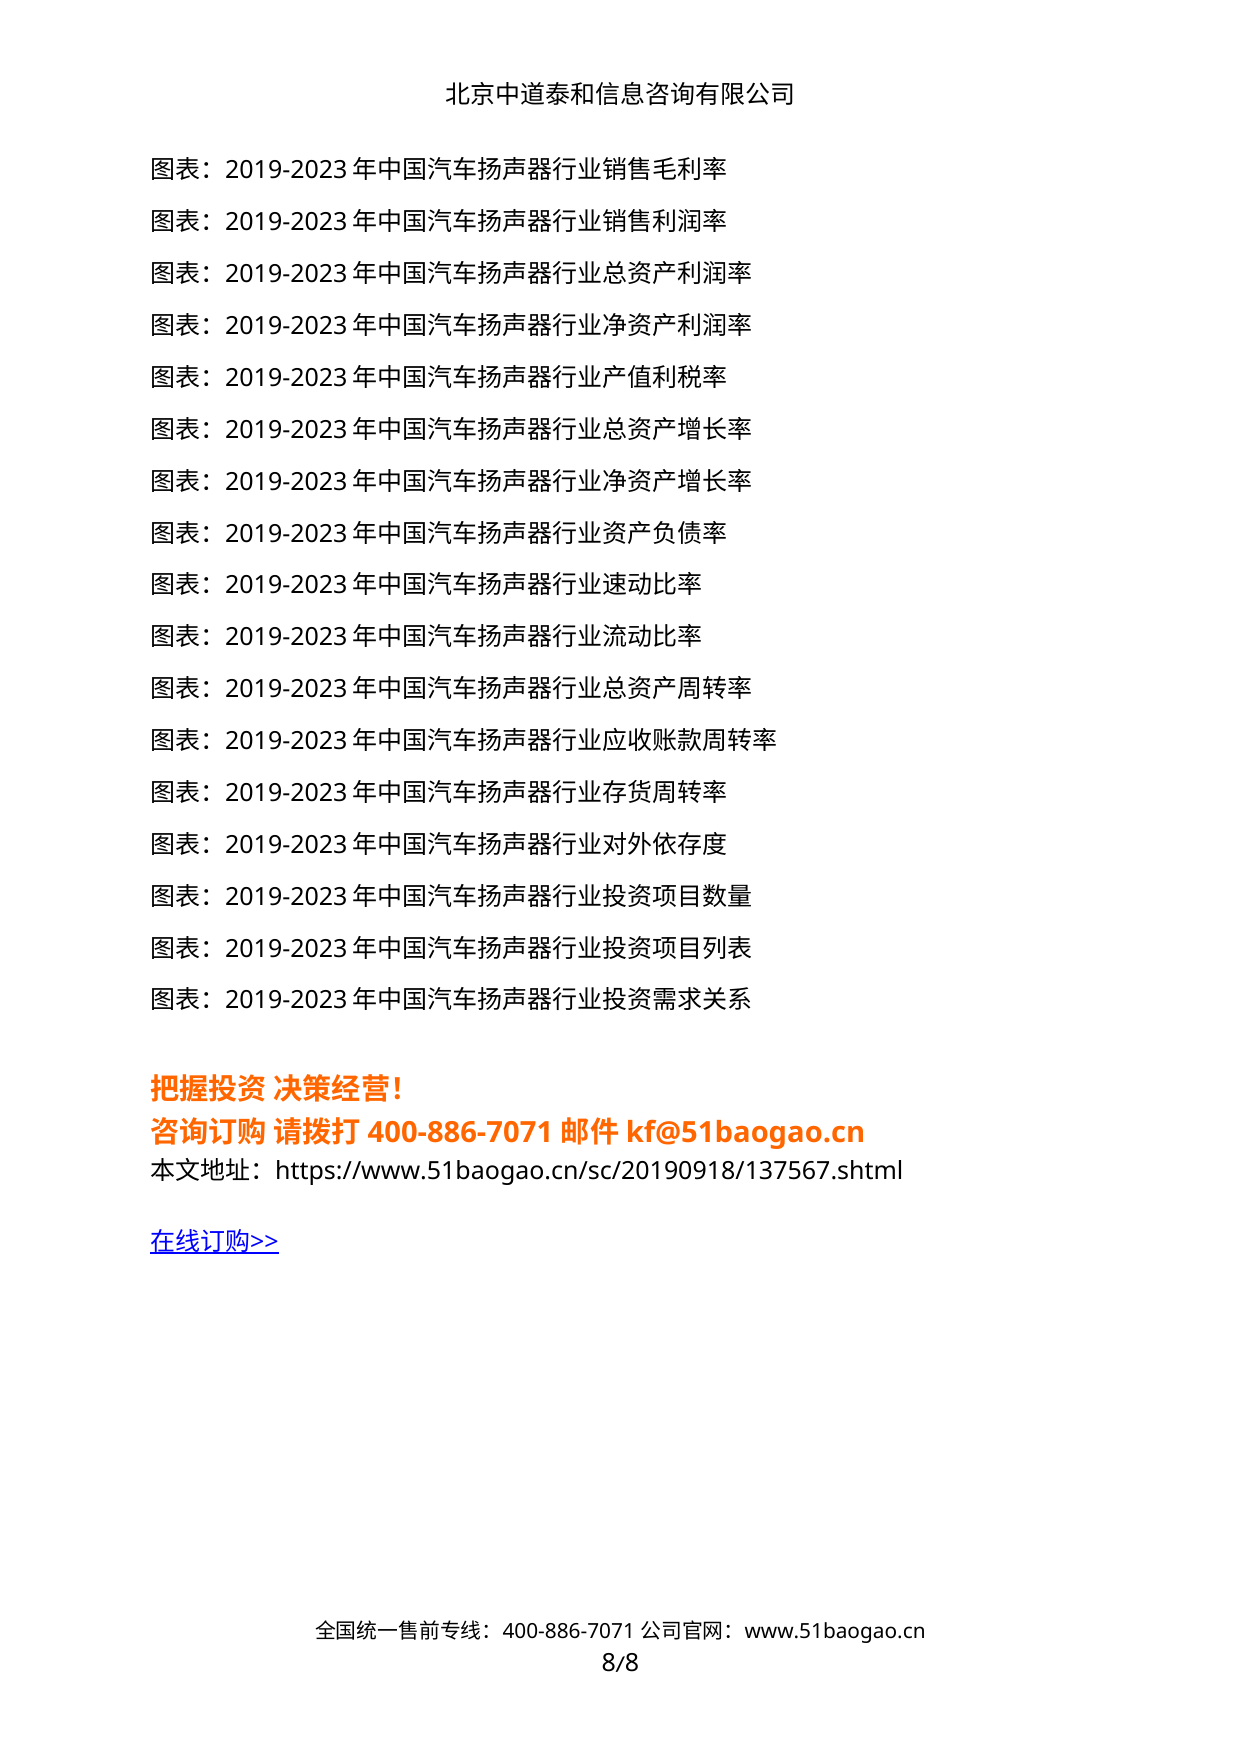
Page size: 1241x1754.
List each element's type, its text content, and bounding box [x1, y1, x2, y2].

text 图表：2019-2023年中国汽车扬声器行业总资产利润率 [150, 254, 1090, 290]
text 图表：2019-2023年中国汽车扬声器行业速动比率 [150, 565, 1090, 601]
text 图表：2019-2023年中国汽车扬声器行业产值利税率 [150, 357, 1090, 394]
text 图表：2019-2023年中国汽车扬声器行业投资项目数量 [150, 876, 1090, 912]
text 图表：2019-2023年中国汽车扬声器行业总资产增长率 [150, 409, 1090, 446]
text 图表：2019-2023年中国汽车扬声器行业销售毛利率 [150, 150, 1090, 186]
text 图表：2019-2023年中国汽车扬声器行业流动比率 [150, 617, 1090, 653]
text 图表：2019-2023年中国汽车扬声器行业总资产周转率 [150, 669, 1090, 705]
text 把握投资 决策经营！咨询订购 请拨打 400-886-7071 邮件 kf@51baogao.cn本文地址：https://www.51baogao.cn/sc/20190918/137567.shtml [150, 1032, 1090, 1187]
text 图表：2019-2023年中国汽车扬声器行业资产负债率 [150, 513, 1090, 549]
text 图表：2019-2023年中国汽车扬声器行业投资需求关系 [150, 980, 1090, 1016]
text 图表：2019-2023年中国汽车扬声器行业应收账款周转率 [150, 721, 1090, 757]
text 图表：2019-2023年中国汽车扬声器行业对外依存度 [150, 824, 1090, 861]
text 图表：2019-2023年中国汽车扬声器行业净资产增长率 [150, 461, 1090, 497]
text 在线订购>> [150, 1187, 1090, 1257]
text 图表：2019-2023年中国汽车扬声器行业净资产利润率 [150, 306, 1090, 342]
text 图表：2019-2023年中国汽车扬声器行业投资项目列表 [150, 928, 1090, 964]
text 图表：2019-2023年中国汽车扬声器行业销售利润率 [150, 202, 1090, 238]
text 图表：2019-2023年中国汽车扬声器行业存货周转率 [150, 772, 1090, 809]
